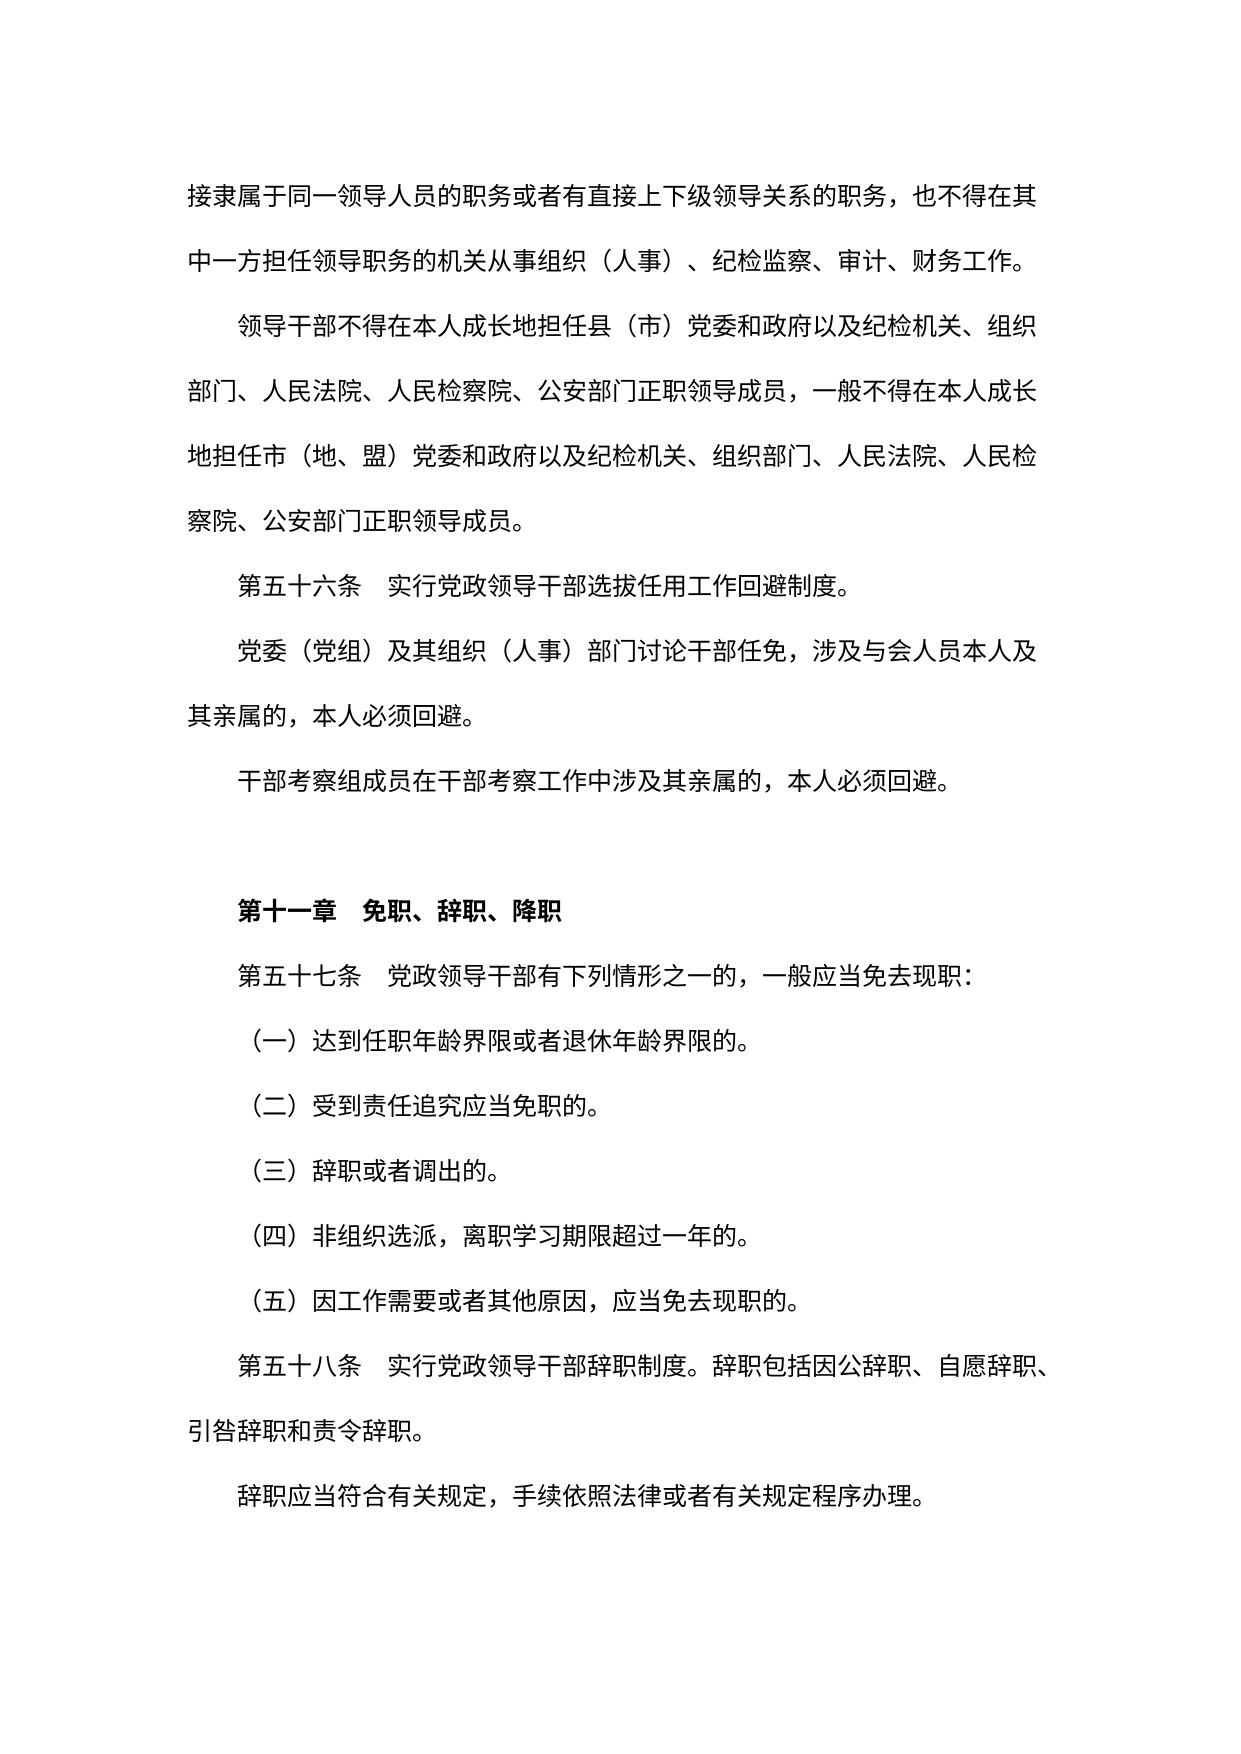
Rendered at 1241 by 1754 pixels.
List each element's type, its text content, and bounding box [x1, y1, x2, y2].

text 第五十六条 实行党政领导干部选拔任用工作回避制度。 [187, 552, 1053, 617]
text 第十一章 免职、辞职、降职 [187, 877, 1053, 942]
text 党委（党组）及其组织（人事）部门讨论干部任免，涉及与会人员本人及其亲属的，本人必须回避。 [187, 617, 1053, 747]
text 领导干部不得在本人成长地担任县（市）党委和政府以及纪检机关、组织部门、人民法院、人民检察院、公安部门正职领导成员，一般不得在本人成长地担任市（地、盟）党委和政府以及纪检机关、组织部门、人民法院、人民检察院、公安部门正职领导成员。 [187, 292, 1053, 552]
text 干部考察组成员在干部考察工作中涉及其亲属的，本人必须回避。 [187, 747, 1053, 812]
text 辞职应当符合有关规定，手续依照法律或者有关规定程序办理。 [187, 1462, 1053, 1527]
text （三）辞职或者调出的。 [187, 1137, 1053, 1202]
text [187, 162, 1053, 292]
text （二）受到责任追究应当免职的。 [187, 1072, 1053, 1137]
text （四）非组织选派，离职学习期限超过一年的。 [187, 1202, 1053, 1267]
text （五）因工作需要或者其他原因，应当免去现职的。 [187, 1267, 1053, 1332]
text （一）达到任职年龄界限或者退休年龄界限的。 [187, 1007, 1053, 1072]
text 第五十七条 党政领导干部有下列情形之一的，一般应当免去现职： [187, 942, 1053, 1007]
text 第五十八条 实行党政领导干部辞职制度。辞职包括因公辞职、自愿辞职、引咎辞职和责令辞职。 [187, 1332, 1053, 1462]
